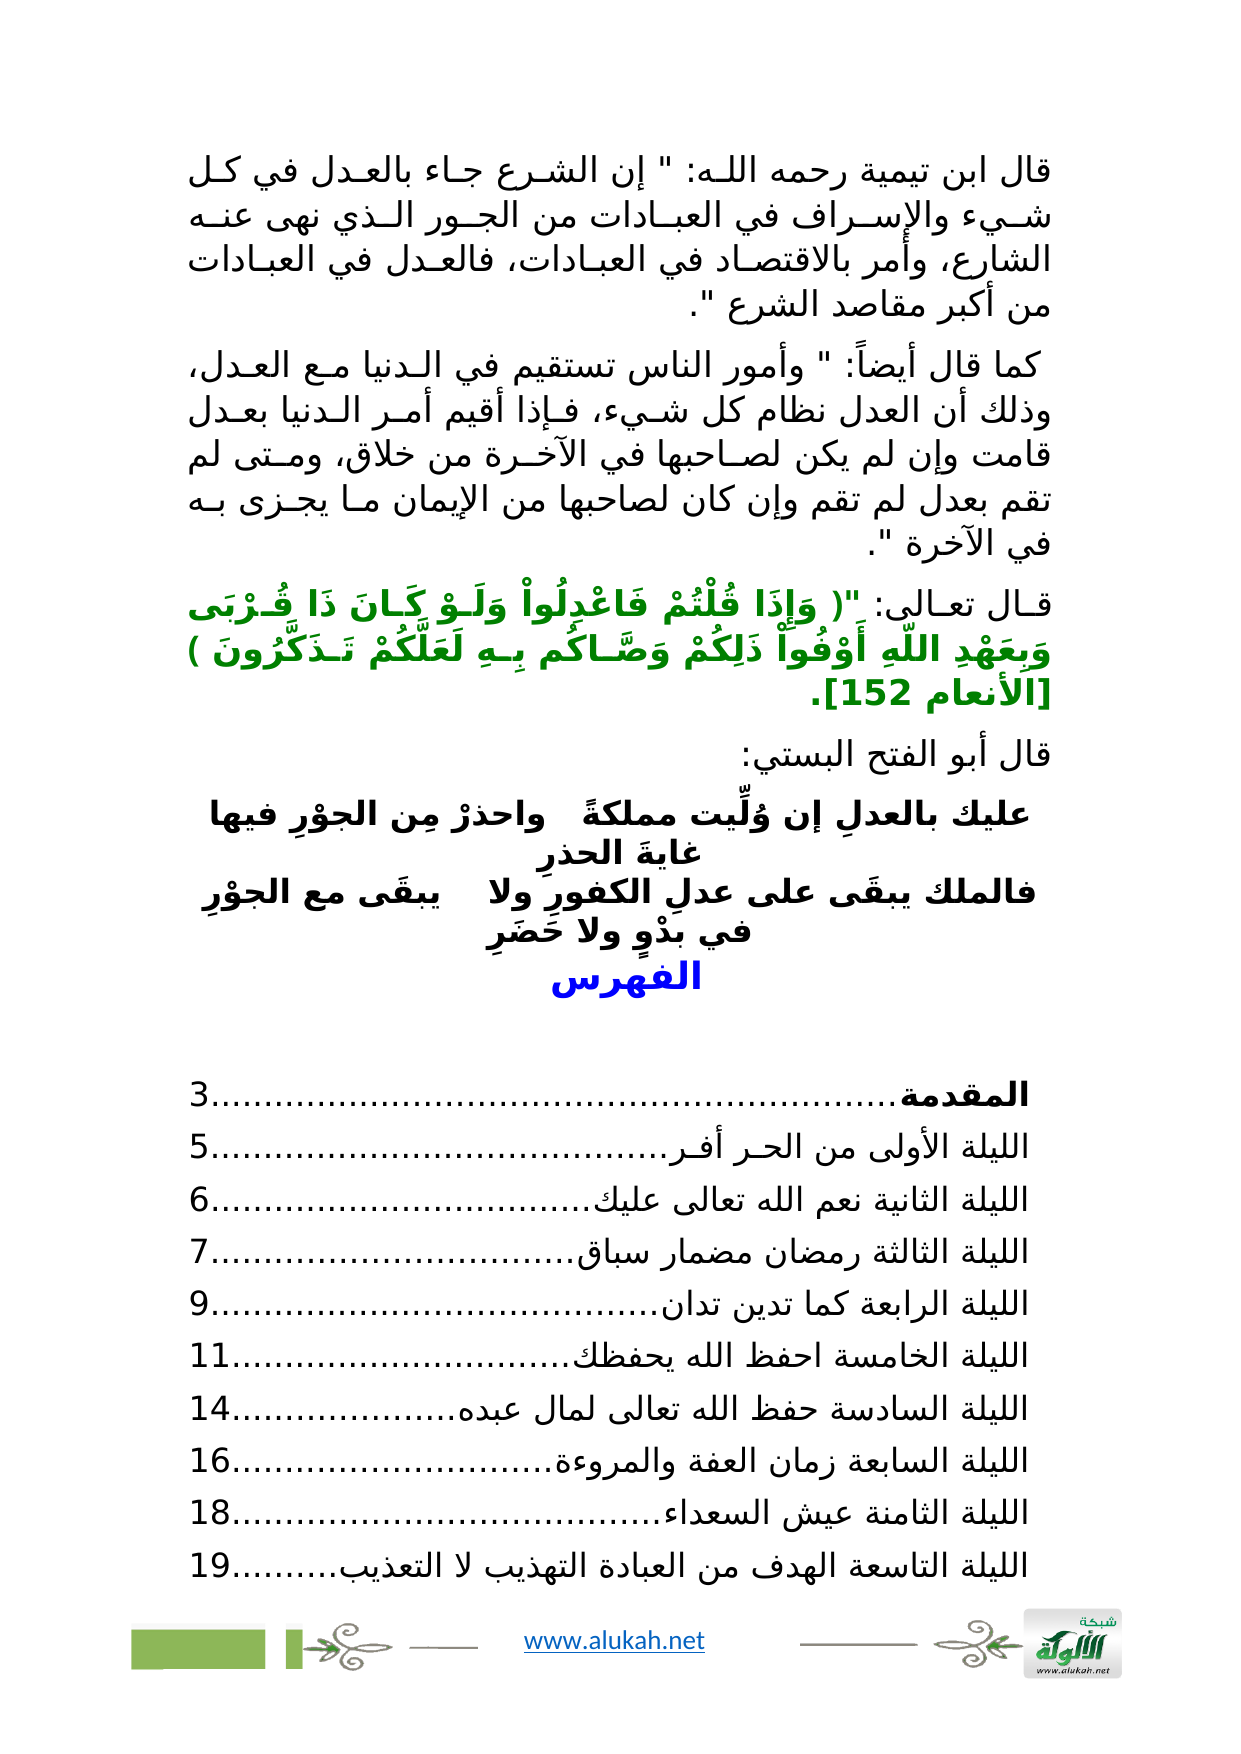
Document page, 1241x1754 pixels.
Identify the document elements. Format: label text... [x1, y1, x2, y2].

picture [131, 1608, 509, 1681]
text عليك بالعدلِ إن وُلِّيت مملكةً واحذرْ مِن الجوْرِ فيها غايةَ الحذرِ [187, 795, 1053, 873]
text قال أبو الفتح البستي: [187, 734, 1053, 775]
subtitle الفهرس [187, 954, 1053, 998]
text قال تعالى: "﴿ وَإِذَا قُلْتُمْ فَاعْدِلُواْ وَلَوْ كَانَ ذَا قُرْبَى وَبِعَهْدِ اللّهِ أَوْفُواْ ذَلِكُمْ وَصَّاكُم بِهِ لَعَلَّكُمْ تَذَكَّرُونَ ﴾ [الأنعام 152]. [187, 584, 1053, 714]
picture [790, 1605, 1130, 1681]
text فالملك يبقَى على عدلِ الكفورِ ولا يبقَى مع الجوْرِ في بدْوٍ ولا حَضَرِ [187, 873, 1053, 950]
text قال ابن تيمية رحمه الله: " إن الشرع جاء بالعدل في كل شيء والإسراف في العبادات من الجور الذي نهى عنه الشارع، وأمر بالاقتصاد في العبادات، فالعدل في العبادات من أكبر مقاصد الشرع ". [187, 150, 1053, 325]
text كما قال أيضاً: " وأمور الناس تستقيم في الدنيا مع العدل، وذلك أن العدل نظام كل شيء، فإذا أقيم أمر الدنيا بعدل قامت وإن لم يكن لصاحبها في الآخرة من خلاق، ومتى لم تقم بعدل لم تقم وإن كان لصاحبها من الإيمان ما يجزى به في الآخرة ". [187, 344, 1053, 564]
